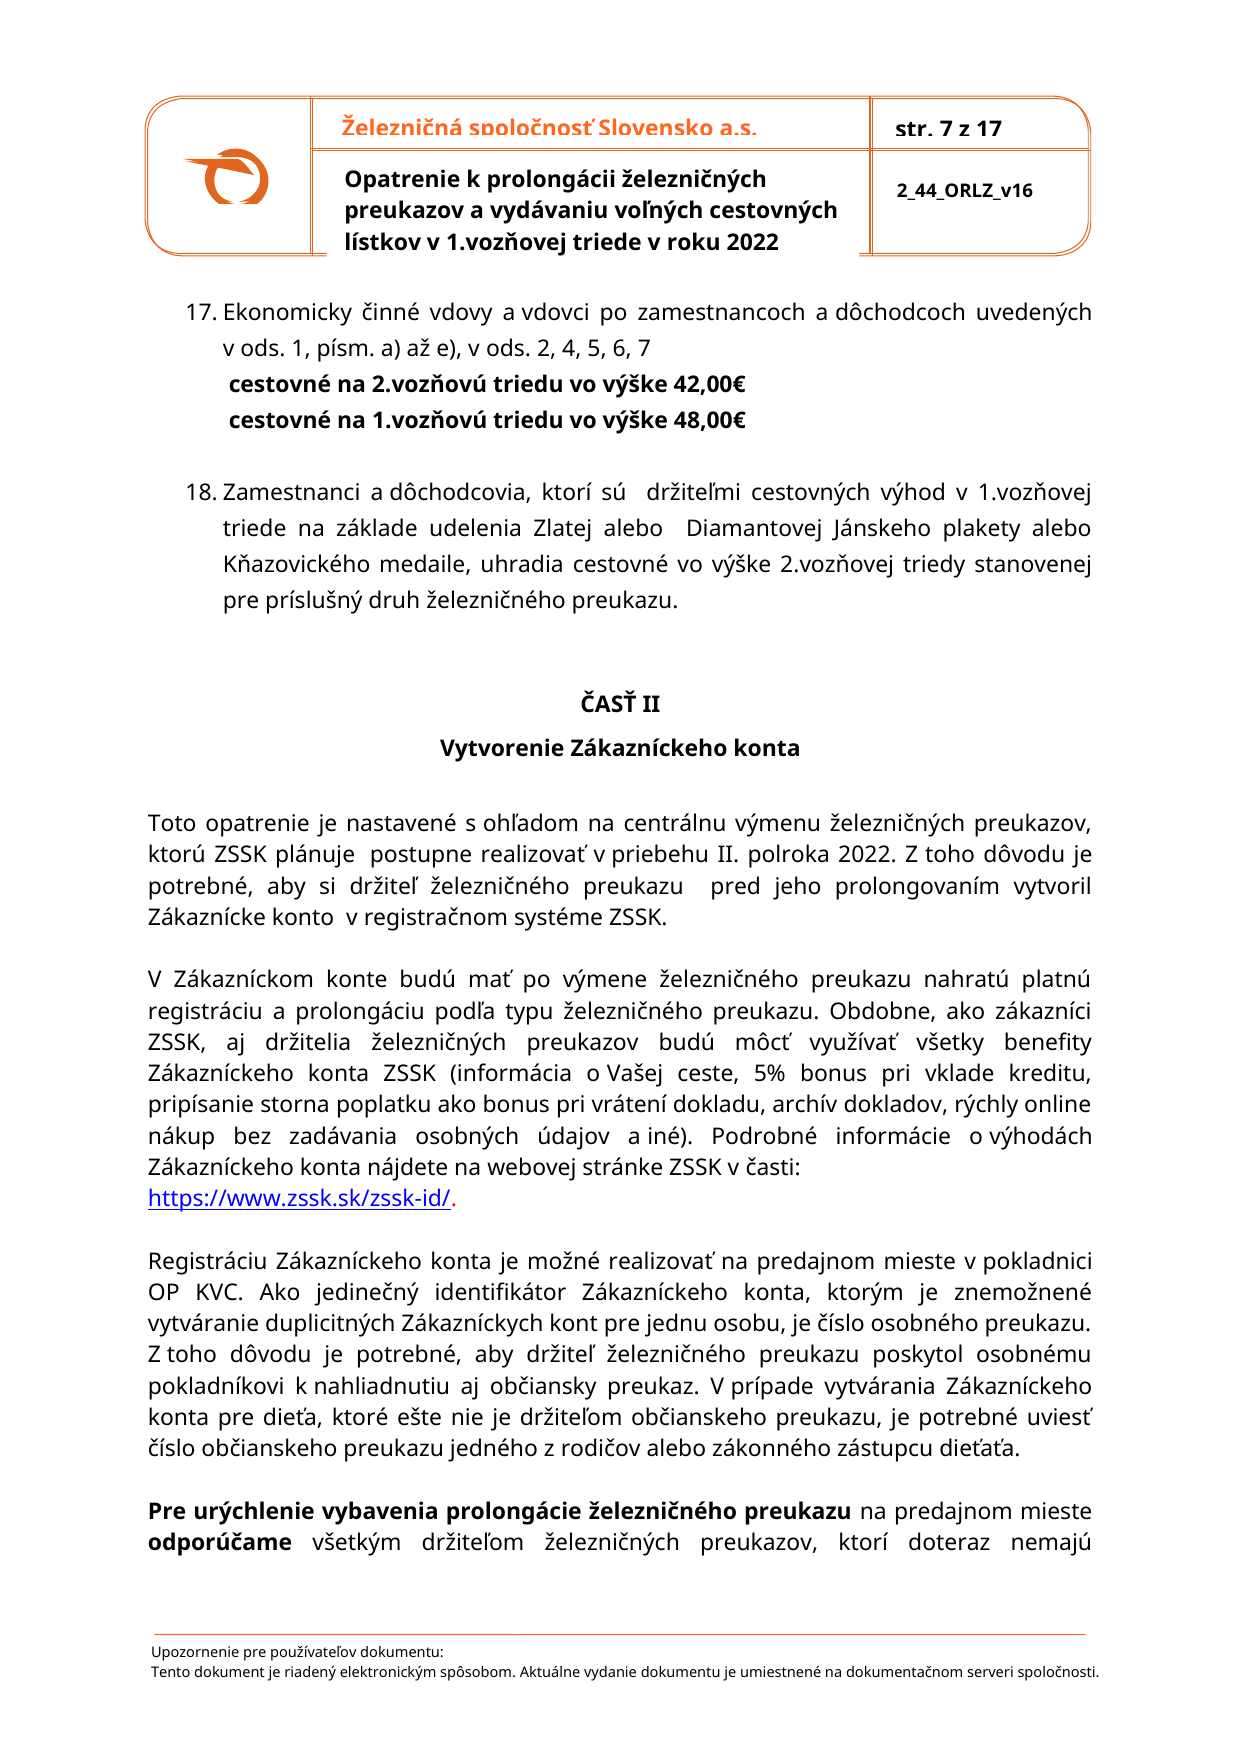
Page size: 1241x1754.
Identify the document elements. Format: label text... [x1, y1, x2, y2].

list Ekonomicky činné vdovy a vdovci po zamestnancoch a dôchodcoch uvedených v ods. 1, písm. a) až e), v ods. 2, 4, 5, 6, 7 [185, 296, 1093, 363]
list cestovné na 2.vozňovú triedu vo výške 42,00€ [223, 368, 1093, 399]
text V Zákazníckom konte budú mať po výmene železničného preukazu nahratú platnú registráciu a prolongáciu podľa typu železničného preukazu. Obdobne, ako zákazníci ZSSK, aj držitelia železničných preukazov budú môcť využívať všetky benefity Zákazníckeho konta ZSSK (informácia o Vašej ceste, 5% bonus pri vklade kreditu, pripísanie storna poplatku ako bonus pri vrátení dokladu, archív dokladov, rýchly online nákup bez zadávania osobných údajov a iné). Podrobné informácie o výhodách Zákazníckeho konta nájdete na webovej stránke ZSSK v časti: [148, 963, 1093, 1182]
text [148, 1495, 1093, 1557]
text Registráciu Zákazníckeho konta je možné realizovať na predajnom mieste v pokladnici OP KVC. Ako jedinečný identifikátor Zákazníckeho konta, ktorým je znemožnené vytváranie duplicitných Zákazníckych kont pre jednu osobu, je číslo osobného preukazu. Z toho dôvodu je potrebné, aby držiteľ železničného preukazu poskytol osobnému pokladníkovi k nahliadnutiu aj občiansky preukaz. V prípade vytvárania Zákazníckeho konta pre dieťa, ktoré ešte nie je držiteľom občianskeho preukazu, je potrebné uviesť číslo občianskeho preukazu jedného z rodičov alebo zákonného zástupcu dieťaťa. [148, 1245, 1093, 1463]
text Toto opatrenie je nastavené s ohľadom na centrálnu výmenu železničných preukazov, ktorú ZSSK plánuje postupne realizovať v priebehu II. polroka 2022. Z toho dôvodu je potrebné, aby si držiteľ železničného preukazu pred jeho prolongovaním vytvoril Zákaznícke konto v registračnom systéme ZSSK. [148, 807, 1093, 932]
list cestovné na 1.vozňovú triedu vo výške 48,00€ [223, 404, 1093, 435]
text https://www.zssk.sk/zssk-id/. [148, 1182, 1093, 1213]
text Časť II [148, 688, 1093, 720]
text Vytvorenie Zákazníckeho konta [148, 732, 1093, 763]
list Zamestnanci a dôchodcovia, ktorí sú držiteľmi cestovných výhod v 1.vozňovej triede na základe udelenia Zlatej alebo Diamantovej Jánskeho plakety alebo Kňazovického medaile, uhradia cestovné vo výške 2.vozňovej triedy stanovenej pre príslušný druh železničného preukazu. [185, 476, 1093, 615]
